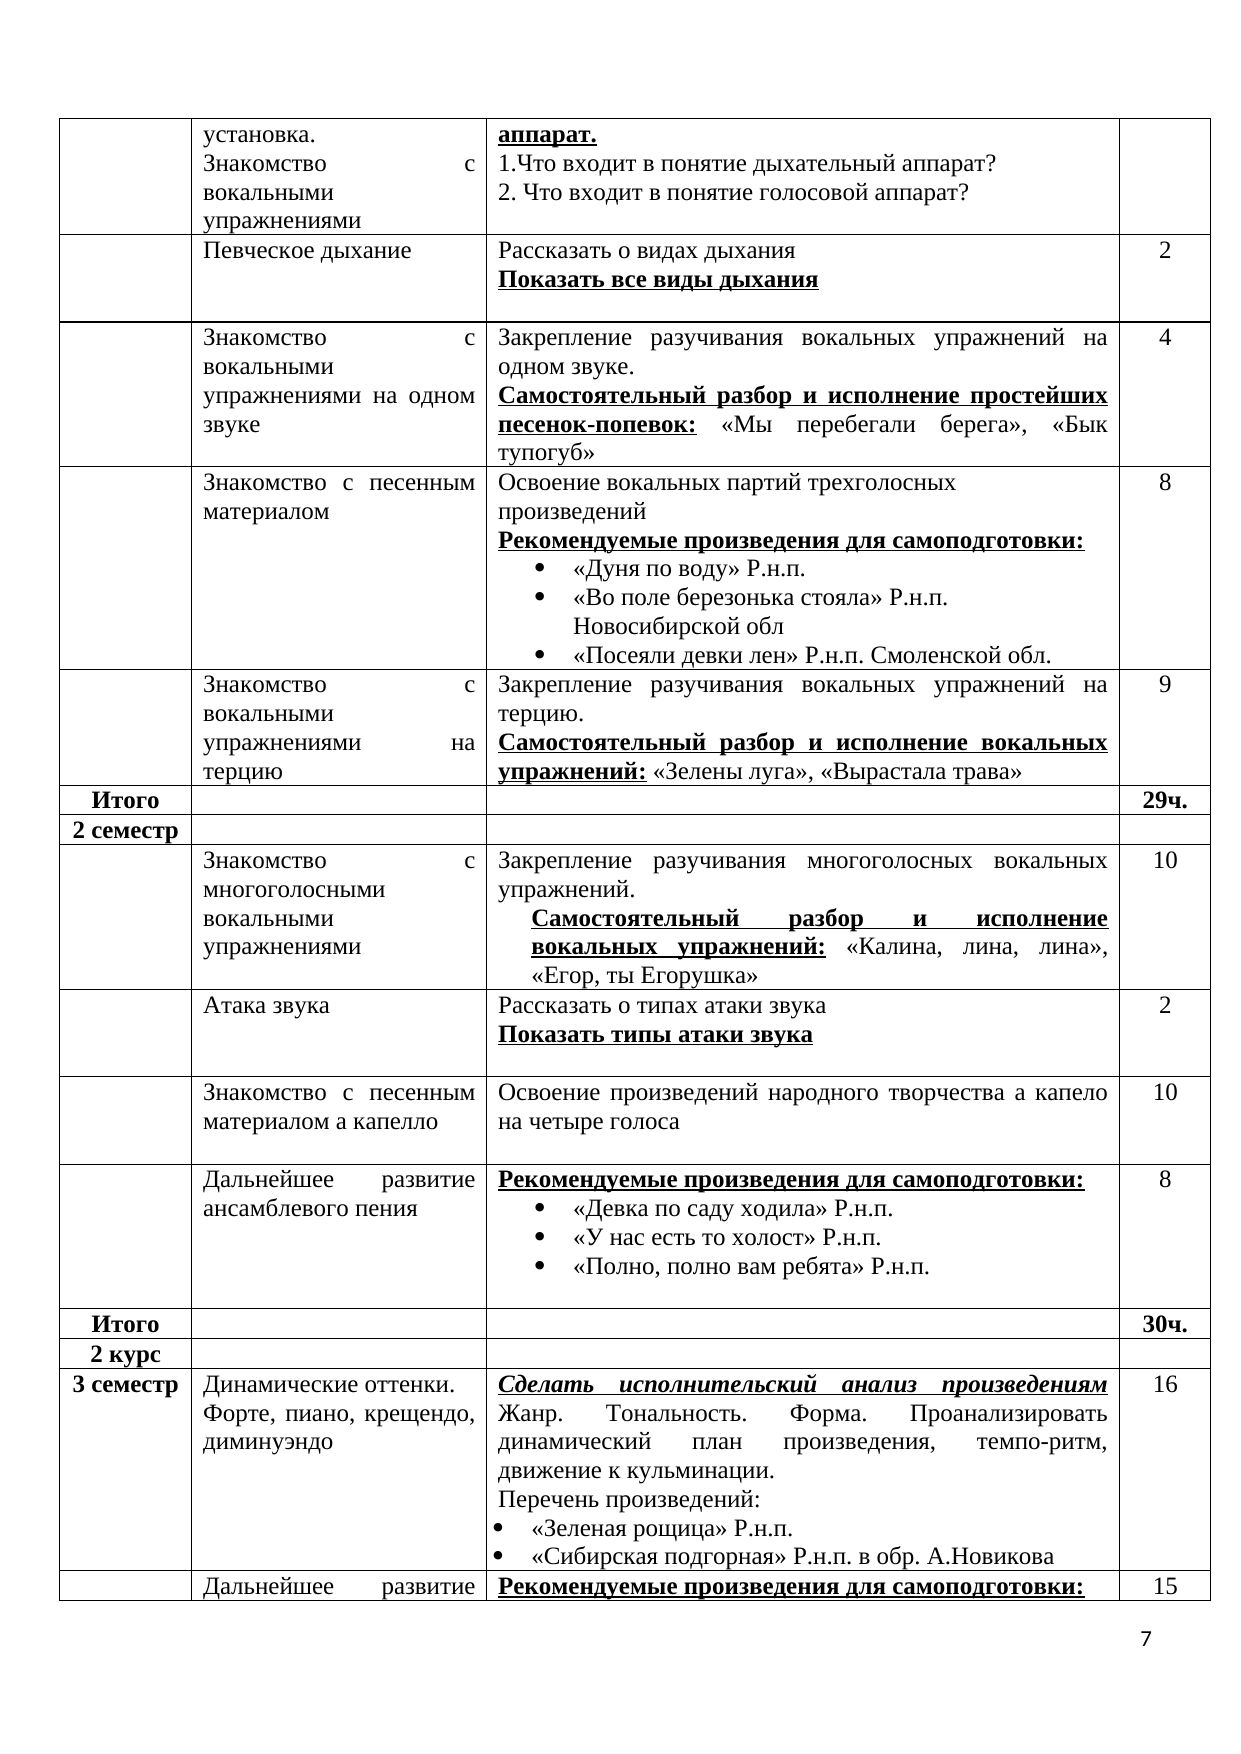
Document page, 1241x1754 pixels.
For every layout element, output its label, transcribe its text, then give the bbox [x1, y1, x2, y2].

table_cell Итого [60, 1309, 191, 1338]
table_cell [192, 1339, 486, 1368]
table_cell [192, 1309, 486, 1338]
table_cell [60, 845, 191, 989]
table_cell Освоение вокальных партий трехголосных произведений Рекомендуемые произведения для самоподготовки: «Дуня по воду» Р.н.п. «Во поле березонька стояла» Р.н.п. Новосибирской обл «Посеяли девки лен» Р.н.п. Смоленской обл. [487, 467, 1119, 668]
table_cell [192, 119, 486, 234]
table_cell Итого [60, 786, 191, 814]
table_cell 4 [1120, 323, 1210, 466]
table_cell [1120, 815, 1210, 844]
table_cell [1120, 1339, 1210, 1368]
table_cell 2 семестр [60, 815, 191, 844]
table_cell Закрепление разучивания вокальных упражнений на одном звуке. Самостоятельный разбор и исполнение простейших песенок-попевок: «Мы перебегали берега», «Бык тупогуб» [487, 323, 1119, 466]
table_cell [487, 815, 1119, 844]
table_cell 2 [1120, 235, 1210, 321]
table_cell 15 [1120, 1571, 1210, 1600]
table_cell [487, 1309, 1119, 1338]
table_cell Знакомство с вокальными упражнениями на терцию [192, 670, 486, 784]
table_cell 9 [1120, 670, 1210, 784]
table_cell [60, 235, 191, 321]
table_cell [192, 1571, 486, 1600]
table_cell [60, 323, 191, 466]
table_cell Знакомство с песенным материалом [192, 467, 486, 668]
table_cell 8 [1120, 1165, 1210, 1308]
table_cell [60, 670, 191, 784]
table_cell Закрепление разучивания вокальных упражнений на терцию. Самостоятельный разбор и исполнение вокальных упражнений: «Зелены луга», «Вырастала трава» [487, 670, 1119, 784]
table_cell Динамические оттенки. Форте, пиано, крещендо, диминуэндо [192, 1369, 486, 1570]
table_cell Знакомство с вокальными упражнениями на одном звуке [192, 323, 486, 466]
table_cell Знакомство с многоголосными вокальными упражнениями [192, 845, 486, 989]
table_cell 6 [1120, 119, 1210, 234]
table_cell [192, 786, 486, 814]
table_cell 3 семестр [60, 1369, 191, 1570]
table_cell Сделать исполнительский анализ произведениям Жанр. Тональность. Форма. Проанализировать динамический план произведения, темпо-ритм, движение к кульминации. Перечень произведений: «Зеленая рощица» Р.н.п. «Сибирская подгорная» Р.н.п. в обр. А.Новикова [487, 1369, 1119, 1570]
table_cell 10 [1120, 845, 1210, 989]
table_cell [192, 815, 486, 844]
table_cell [60, 990, 191, 1076]
table_cell Рекомендуемые произведения для самоподготовки: «Девка по саду ходила» Р.н.п. «У нас есть то холост» Р.н.п. «Полно, полно вам ребята» Р.н.п. [487, 1165, 1119, 1308]
table_cell Певческое дыхание [192, 235, 486, 321]
table_cell 30ч. [1120, 1309, 1210, 1338]
table_cell [487, 786, 1119, 814]
table_cell [60, 119, 191, 234]
table_cell 10 [1120, 1077, 1210, 1163]
table_cell [60, 1165, 191, 1308]
table_cell Рассказать о типах атаки звука Показать типы атаки звука [487, 990, 1119, 1076]
table_cell 8 [1120, 467, 1210, 668]
table_cell 2 курс [60, 1339, 191, 1368]
table_cell 29ч. [1120, 786, 1210, 814]
table_cell [487, 1339, 1119, 1368]
table_cell Рассказать о видах дыхания Показать все виды дыхания [487, 235, 1119, 321]
table_cell Освоение произведений народного творчества а капело на четыре голоса [487, 1077, 1119, 1163]
table_cell 2 [1120, 990, 1210, 1076]
table_cell Дальнейшее развитие ансамблевого пения [192, 1165, 486, 1308]
table_cell [60, 1077, 191, 1163]
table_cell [487, 1571, 1119, 1600]
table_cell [487, 119, 1119, 234]
table_cell [60, 1571, 191, 1600]
table_cell Закрепление разучивания многоголосных вокальных упражнений. Самостоятельный разбор и исполнение вокальных упражнений: «Калина, лина, лина», «Егор, ты Егорушка» [487, 845, 1119, 989]
table_cell Знакомство с песенным материалом а капелло [192, 1077, 486, 1163]
table_cell [60, 467, 191, 668]
table_cell 16 [1120, 1369, 1210, 1570]
table_cell Атака звука [192, 990, 486, 1076]
